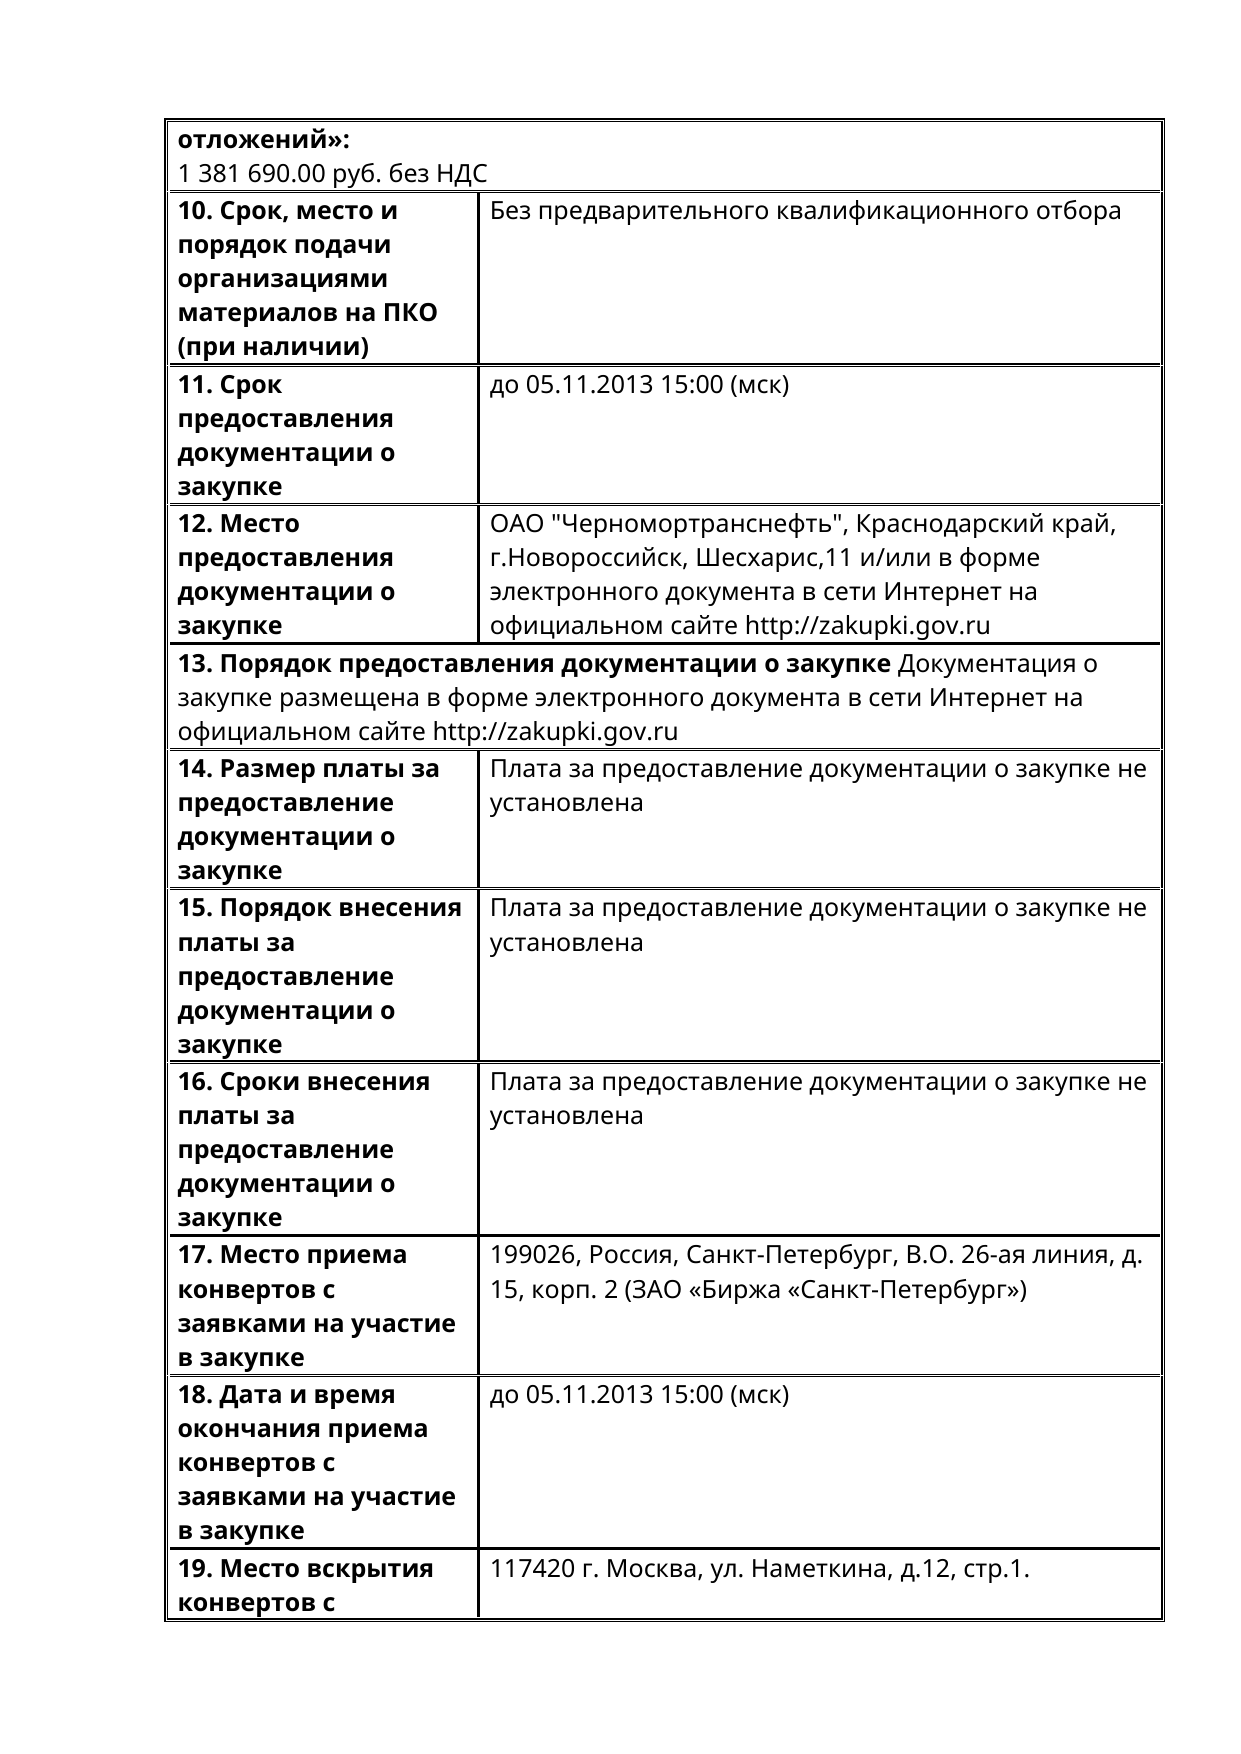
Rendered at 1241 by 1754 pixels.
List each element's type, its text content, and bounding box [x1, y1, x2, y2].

table_cell Плата за предоставление документации о закупке не установлена [478, 887, 1163, 1060]
table_cell 10. Срок, место и порядок подачи организациями материалов на ПКО (при наличии) [168, 190, 477, 363]
table_cell 17. Место приема конвертов с заявками на участие в закупке [168, 1234, 477, 1373]
table_cell Плата за предоставление документации о закупке не установлена [480, 748, 1162, 887]
table_cell до 05.11.2013 15:00 (мск) [480, 1374, 1162, 1547]
table_cell 14. Размер платы за предоставление документации о закупке [168, 748, 477, 887]
table_cell Плата за предоставление документации о закупке не установлена [480, 1060, 1162, 1234]
table_cell 15. Порядок внесения платы за предоставление документации о закупке [166, 887, 478, 1060]
table_cell ОАО "Черномортранснефть", Краснодарский край, г.Новороссийск, Шесхарис,11 и/или в форме электронного документа в сети Интернет на официальном сайте http://zakupki.gov.ru [480, 503, 1162, 642]
table_cell 12. Место предоставления документации о закупке [168, 503, 477, 642]
table_cell 13. Порядок предоставления документации о закупке Документация о закупке размещена в форме электронного документа в сети Интернет на официальном сайте http://zakupki.gov.ru [168, 642, 1161, 747]
table_cell до 05.11.2013 15:00 (мск) [480, 363, 1162, 502]
table_cell 18. Дата и время окончания приема конвертов с заявками на участие в закупке [168, 1374, 477, 1547]
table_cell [168, 122, 1161, 189]
table_cell 11. Срок предоставления документации о закупке [168, 363, 477, 502]
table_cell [168, 1547, 478, 1618]
table_cell Без предварительного квалификационного отбора [480, 190, 1162, 363]
table_cell 16. Сроки внесения платы за предоставление документации о закупке [168, 1060, 477, 1234]
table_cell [478, 1547, 1161, 1618]
table_cell 199026, Россия, Санкт-Петербург, В.О. 26-ая линия, д. 15, корп. 2 (ЗАО «Биржа «Санкт-Петербург») [480, 1234, 1161, 1373]
